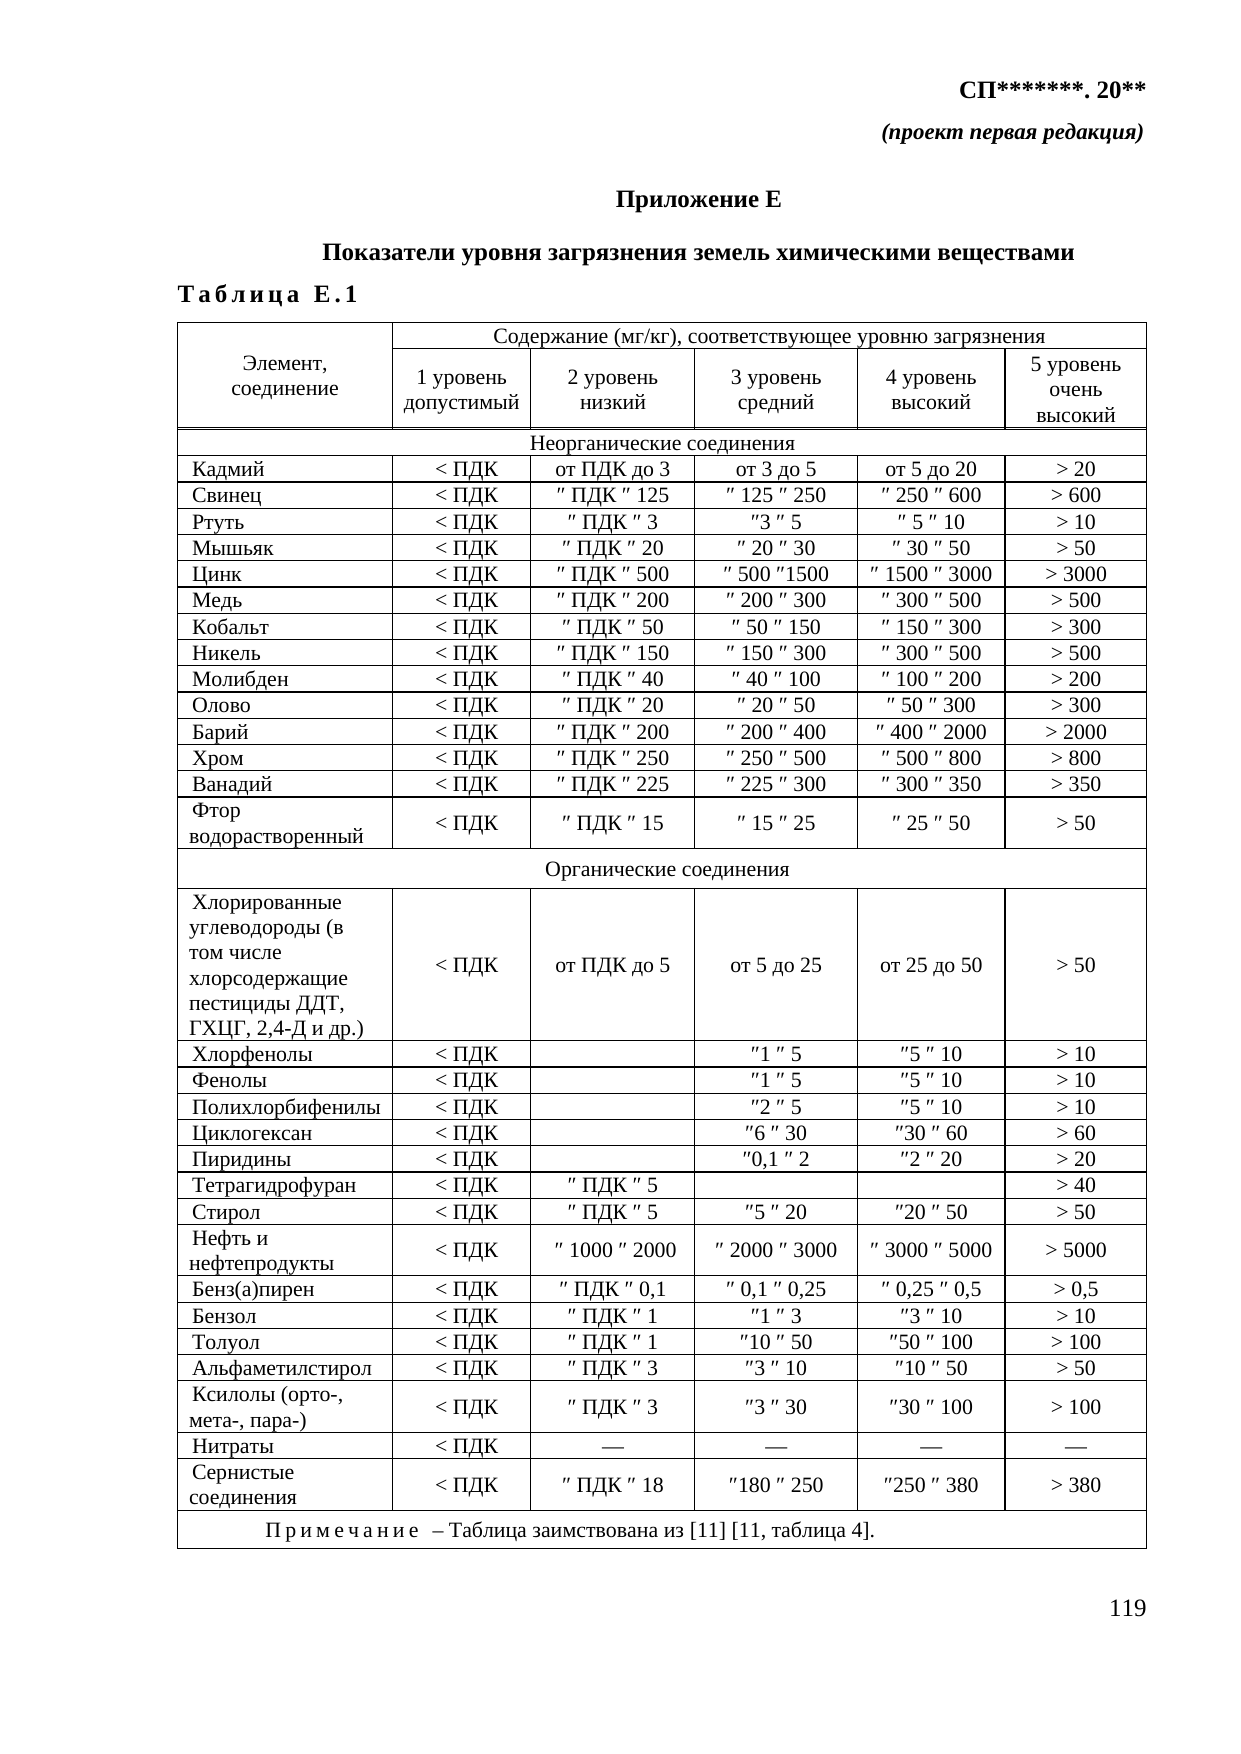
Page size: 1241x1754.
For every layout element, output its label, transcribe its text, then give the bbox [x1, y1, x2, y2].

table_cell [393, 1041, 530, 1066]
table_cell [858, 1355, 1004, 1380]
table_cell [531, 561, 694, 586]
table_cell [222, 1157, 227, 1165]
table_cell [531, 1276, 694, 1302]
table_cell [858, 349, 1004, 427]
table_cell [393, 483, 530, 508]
text Таблица Е.1 [177, 279, 1146, 307]
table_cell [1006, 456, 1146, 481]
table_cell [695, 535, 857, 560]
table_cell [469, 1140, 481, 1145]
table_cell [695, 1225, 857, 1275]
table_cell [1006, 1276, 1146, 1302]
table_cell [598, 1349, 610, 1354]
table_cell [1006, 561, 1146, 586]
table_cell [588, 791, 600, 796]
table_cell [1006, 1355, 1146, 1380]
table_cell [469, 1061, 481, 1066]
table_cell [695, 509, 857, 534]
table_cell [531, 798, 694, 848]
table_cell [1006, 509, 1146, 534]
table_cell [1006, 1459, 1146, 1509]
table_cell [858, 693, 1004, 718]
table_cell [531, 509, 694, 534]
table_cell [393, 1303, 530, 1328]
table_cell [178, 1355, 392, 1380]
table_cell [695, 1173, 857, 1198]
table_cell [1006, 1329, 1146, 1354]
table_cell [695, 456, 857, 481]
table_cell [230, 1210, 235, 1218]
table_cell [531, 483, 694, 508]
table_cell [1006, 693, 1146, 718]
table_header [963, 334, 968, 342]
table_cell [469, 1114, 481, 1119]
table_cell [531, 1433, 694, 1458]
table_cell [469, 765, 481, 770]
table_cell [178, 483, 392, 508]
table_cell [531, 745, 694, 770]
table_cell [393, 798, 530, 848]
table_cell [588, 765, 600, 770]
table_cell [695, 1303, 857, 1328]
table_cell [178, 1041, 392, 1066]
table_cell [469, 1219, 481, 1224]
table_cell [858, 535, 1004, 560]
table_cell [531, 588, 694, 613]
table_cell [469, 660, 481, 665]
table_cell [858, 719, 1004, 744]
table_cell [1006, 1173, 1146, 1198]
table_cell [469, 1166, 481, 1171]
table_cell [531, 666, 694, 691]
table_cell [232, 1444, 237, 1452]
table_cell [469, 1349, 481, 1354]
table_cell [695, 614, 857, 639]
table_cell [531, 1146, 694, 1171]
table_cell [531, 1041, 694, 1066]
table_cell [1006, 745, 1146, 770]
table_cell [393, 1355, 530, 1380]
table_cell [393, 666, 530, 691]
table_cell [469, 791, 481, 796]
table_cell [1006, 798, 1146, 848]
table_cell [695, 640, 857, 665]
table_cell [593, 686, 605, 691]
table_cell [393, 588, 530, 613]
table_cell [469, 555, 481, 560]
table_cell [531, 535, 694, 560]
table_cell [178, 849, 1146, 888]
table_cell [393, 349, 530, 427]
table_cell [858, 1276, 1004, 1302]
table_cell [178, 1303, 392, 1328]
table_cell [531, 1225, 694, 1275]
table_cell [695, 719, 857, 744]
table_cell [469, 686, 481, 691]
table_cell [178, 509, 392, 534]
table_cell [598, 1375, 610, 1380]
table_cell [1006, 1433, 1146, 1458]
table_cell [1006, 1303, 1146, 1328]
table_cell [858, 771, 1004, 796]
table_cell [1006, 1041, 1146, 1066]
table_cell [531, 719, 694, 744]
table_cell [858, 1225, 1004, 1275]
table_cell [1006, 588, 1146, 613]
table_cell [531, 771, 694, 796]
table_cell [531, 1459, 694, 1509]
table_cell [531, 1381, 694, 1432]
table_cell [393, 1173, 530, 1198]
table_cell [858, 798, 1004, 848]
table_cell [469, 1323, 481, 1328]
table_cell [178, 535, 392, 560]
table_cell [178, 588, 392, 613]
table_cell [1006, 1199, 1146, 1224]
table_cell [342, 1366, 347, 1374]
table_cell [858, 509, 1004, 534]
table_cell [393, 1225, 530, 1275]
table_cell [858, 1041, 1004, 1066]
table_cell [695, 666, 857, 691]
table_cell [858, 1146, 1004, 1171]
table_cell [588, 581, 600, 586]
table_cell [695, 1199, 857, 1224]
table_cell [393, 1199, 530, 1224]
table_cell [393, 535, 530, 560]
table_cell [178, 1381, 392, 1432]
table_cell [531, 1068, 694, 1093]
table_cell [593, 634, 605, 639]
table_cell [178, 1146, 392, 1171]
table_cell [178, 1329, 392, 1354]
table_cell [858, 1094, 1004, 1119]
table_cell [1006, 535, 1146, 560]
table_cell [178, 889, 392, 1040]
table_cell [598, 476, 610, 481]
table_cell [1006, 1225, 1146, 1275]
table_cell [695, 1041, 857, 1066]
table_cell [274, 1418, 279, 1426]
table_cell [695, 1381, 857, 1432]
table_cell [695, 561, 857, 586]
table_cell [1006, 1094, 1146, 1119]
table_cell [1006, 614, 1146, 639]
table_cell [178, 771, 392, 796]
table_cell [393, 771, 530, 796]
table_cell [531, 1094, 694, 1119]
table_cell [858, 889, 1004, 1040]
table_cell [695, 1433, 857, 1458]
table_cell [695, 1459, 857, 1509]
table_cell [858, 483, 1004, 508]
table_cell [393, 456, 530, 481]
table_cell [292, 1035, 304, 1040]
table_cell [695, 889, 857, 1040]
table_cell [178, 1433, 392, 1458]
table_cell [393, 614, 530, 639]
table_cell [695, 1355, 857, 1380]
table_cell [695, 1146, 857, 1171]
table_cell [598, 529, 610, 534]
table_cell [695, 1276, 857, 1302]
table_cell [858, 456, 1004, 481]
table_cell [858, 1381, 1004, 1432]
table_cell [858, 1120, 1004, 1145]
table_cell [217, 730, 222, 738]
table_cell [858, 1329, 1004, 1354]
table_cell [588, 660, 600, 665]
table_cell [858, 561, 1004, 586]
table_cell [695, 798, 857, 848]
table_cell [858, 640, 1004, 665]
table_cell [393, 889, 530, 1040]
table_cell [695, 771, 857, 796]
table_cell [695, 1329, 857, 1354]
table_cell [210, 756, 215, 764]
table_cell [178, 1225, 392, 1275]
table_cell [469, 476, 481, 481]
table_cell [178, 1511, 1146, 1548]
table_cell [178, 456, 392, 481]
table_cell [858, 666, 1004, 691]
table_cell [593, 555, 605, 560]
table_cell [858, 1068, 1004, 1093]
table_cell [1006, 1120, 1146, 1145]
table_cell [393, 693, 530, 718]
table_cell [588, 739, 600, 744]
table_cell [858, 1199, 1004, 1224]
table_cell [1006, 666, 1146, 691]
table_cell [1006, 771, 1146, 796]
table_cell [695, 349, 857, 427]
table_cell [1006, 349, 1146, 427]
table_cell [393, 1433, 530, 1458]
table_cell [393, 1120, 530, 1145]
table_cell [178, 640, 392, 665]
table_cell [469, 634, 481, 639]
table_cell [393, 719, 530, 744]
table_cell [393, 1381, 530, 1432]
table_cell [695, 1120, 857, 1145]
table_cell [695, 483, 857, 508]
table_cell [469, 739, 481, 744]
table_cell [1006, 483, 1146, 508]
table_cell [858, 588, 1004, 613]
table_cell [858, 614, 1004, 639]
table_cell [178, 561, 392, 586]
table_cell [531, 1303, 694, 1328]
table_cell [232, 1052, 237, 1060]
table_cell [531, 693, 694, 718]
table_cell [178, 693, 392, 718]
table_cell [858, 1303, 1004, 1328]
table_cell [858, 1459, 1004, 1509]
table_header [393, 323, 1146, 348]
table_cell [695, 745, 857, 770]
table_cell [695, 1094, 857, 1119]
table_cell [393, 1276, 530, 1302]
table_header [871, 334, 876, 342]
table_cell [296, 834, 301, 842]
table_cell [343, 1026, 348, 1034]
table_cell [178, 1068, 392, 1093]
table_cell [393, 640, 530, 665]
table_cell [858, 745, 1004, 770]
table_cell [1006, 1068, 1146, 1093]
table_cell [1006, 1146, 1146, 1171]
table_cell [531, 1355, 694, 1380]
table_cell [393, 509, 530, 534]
text Показатели уровня загрязнения земель химическими веществами [177, 237, 1146, 266]
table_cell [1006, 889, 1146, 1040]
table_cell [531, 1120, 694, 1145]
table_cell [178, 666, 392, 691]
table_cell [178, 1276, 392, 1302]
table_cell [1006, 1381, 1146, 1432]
text Приложение Е [177, 184, 1146, 212]
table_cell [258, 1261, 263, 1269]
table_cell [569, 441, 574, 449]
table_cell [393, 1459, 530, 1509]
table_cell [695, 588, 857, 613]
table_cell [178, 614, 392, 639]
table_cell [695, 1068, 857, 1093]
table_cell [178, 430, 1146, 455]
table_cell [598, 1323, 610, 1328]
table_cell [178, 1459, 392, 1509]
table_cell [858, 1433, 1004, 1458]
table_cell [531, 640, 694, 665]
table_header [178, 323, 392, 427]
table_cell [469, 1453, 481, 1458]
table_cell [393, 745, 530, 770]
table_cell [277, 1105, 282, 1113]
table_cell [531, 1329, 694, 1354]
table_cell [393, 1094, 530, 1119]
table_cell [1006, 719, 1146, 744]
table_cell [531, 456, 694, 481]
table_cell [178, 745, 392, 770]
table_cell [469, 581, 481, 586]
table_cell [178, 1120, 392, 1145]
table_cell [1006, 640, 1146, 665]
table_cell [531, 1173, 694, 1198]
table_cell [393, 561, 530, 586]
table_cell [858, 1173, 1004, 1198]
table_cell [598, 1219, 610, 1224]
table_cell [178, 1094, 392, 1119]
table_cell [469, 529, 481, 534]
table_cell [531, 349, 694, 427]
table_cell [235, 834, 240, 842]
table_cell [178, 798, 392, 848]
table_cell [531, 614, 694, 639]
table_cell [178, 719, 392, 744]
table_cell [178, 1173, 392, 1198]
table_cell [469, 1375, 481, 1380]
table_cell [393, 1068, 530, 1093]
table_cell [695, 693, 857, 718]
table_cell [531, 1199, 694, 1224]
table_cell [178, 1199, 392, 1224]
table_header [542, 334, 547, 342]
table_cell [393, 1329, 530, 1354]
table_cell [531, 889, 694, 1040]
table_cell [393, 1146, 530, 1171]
